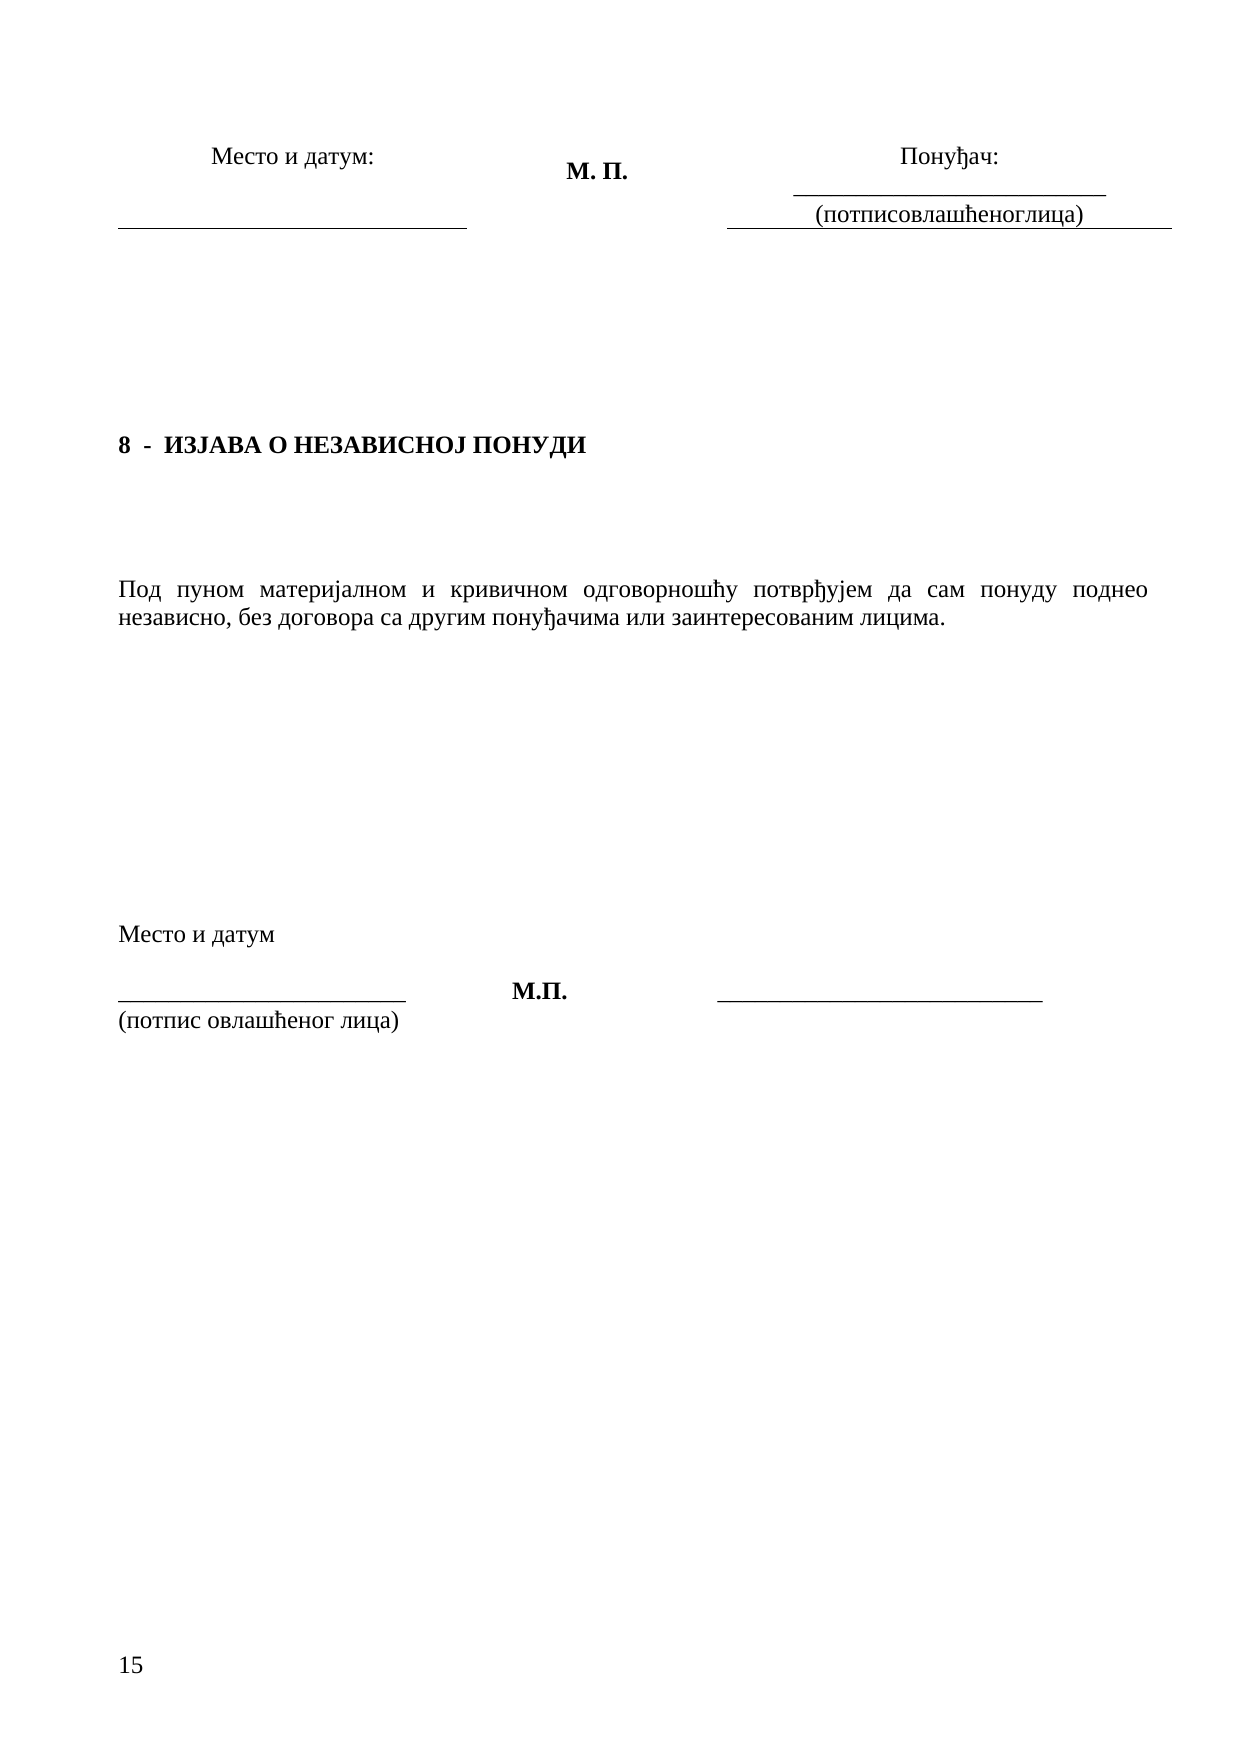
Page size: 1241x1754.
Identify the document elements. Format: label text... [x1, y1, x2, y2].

table_header М. П. [467, 141, 727, 228]
text 8 - ИЗЈАВА О НЕЗАВИСНОЈ ПОНУДИ [118, 430, 1149, 459]
text (потпис овлашћеног лица) [118, 1005, 1149, 1034]
table_header Понуђач: _________________________ (потписовлашћеноглица) [727, 141, 1172, 228]
text Место и датум [118, 919, 1149, 947]
table_header Место и датум: [118, 141, 467, 228]
text _______________________ М.П. __________________________ [118, 976, 1149, 1005]
text Под пуном материјалном и кривичном одговорношћу потврђујем да сам понуду поднео независно, без договора са другим понуђачима или заинтересованим лицима. [118, 574, 1149, 631]
